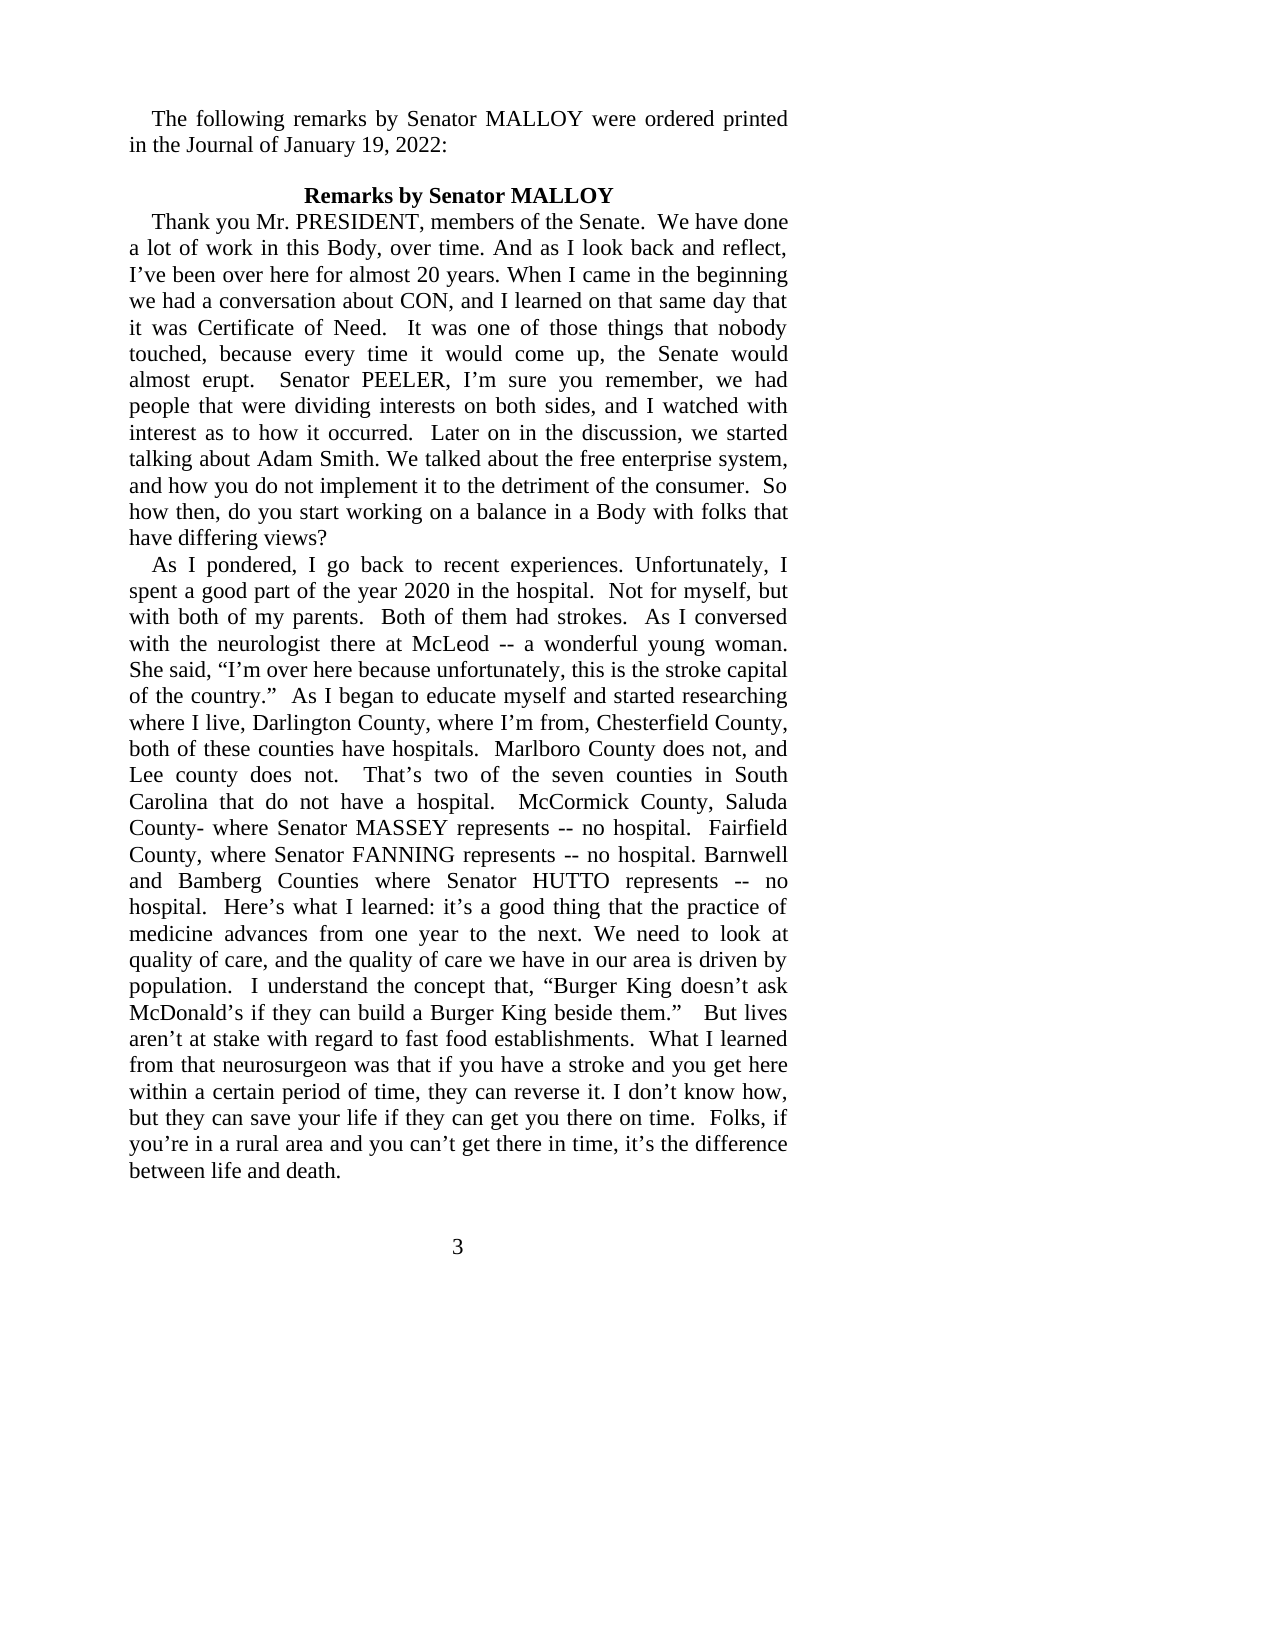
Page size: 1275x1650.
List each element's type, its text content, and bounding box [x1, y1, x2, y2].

text Thank you Mr. PRESIDENT, members of the Senate. We have done a lot of work in this Body, over time. And as I look back and reflect, I’ve been over here for almost 20 years. When I came in the beginning we had a conversation about CON, and I learned on that same day that it was Certificate of Need. It was one of those things that nobody touched, because every time it would come up, the Senate would almost erupt. Senator PEELER, I’m sure you remember, we had people that were dividing interests on both sides, and I watched with interest as to how it occurred. Later on in the discussion, we started talking about Adam Smith. We talked about the free enterprise system, and how you do not implement it to the detriment of the consumer. So how then, do you start working on a balance in a Body with folks that have differing views? [129, 208, 789, 551]
text The following remarks by Senator MALLOY were ordered printed in the Journal of January 19, 2022: [129, 105, 789, 158]
text As I pondered, I go back to recent experiences. Unfortunately, I spent a good part of the year 2020 in the hospital. Not for myself, but with both of my parents. Both of them had strokes. As I conversed with the neurologist there at McLeod -- a wonderful young woman. She said, “I’m over here because unfortunately, this is the stroke capital of the country.” As I began to educate myself and started researching where I live, Darlington County, where I’m from, Chesterfield County, both of these counties have hospitals. Marlboro County does not, and Lee county does not. That’s two of the seven counties in South Carolina that do not have a hospital. McCormick County, Saluda County- where Senator MASSEY represents -- no hospital. Fairfield County, where Senator FANNING represents -- no hospital. Barnwell and Bamberg Counties where Senator HUTTO represents -- no hospital. Here’s what I learned: it’s a good thing that the practice of medicine advances from one year to the next. We need to look at quality of care, and the quality of care we have in our area is driven by population. I understand the concept that, “Burger King doesn’t ask McDonald’s if they can build a Burger King beside them.” But lives aren’t at stake with regard to fast food establishments. What I learned from that neurosurgeon was that if you have a stroke and you get here within a certain period of time, they can reverse it. I don’t know how, but they can save your life if they can get you there on time. Folks, if you’re in a rural area and you can’t get there in time, it’s the difference between life and death. [129, 551, 789, 1183]
text Remarks by Senator MALLOY [129, 182, 789, 208]
